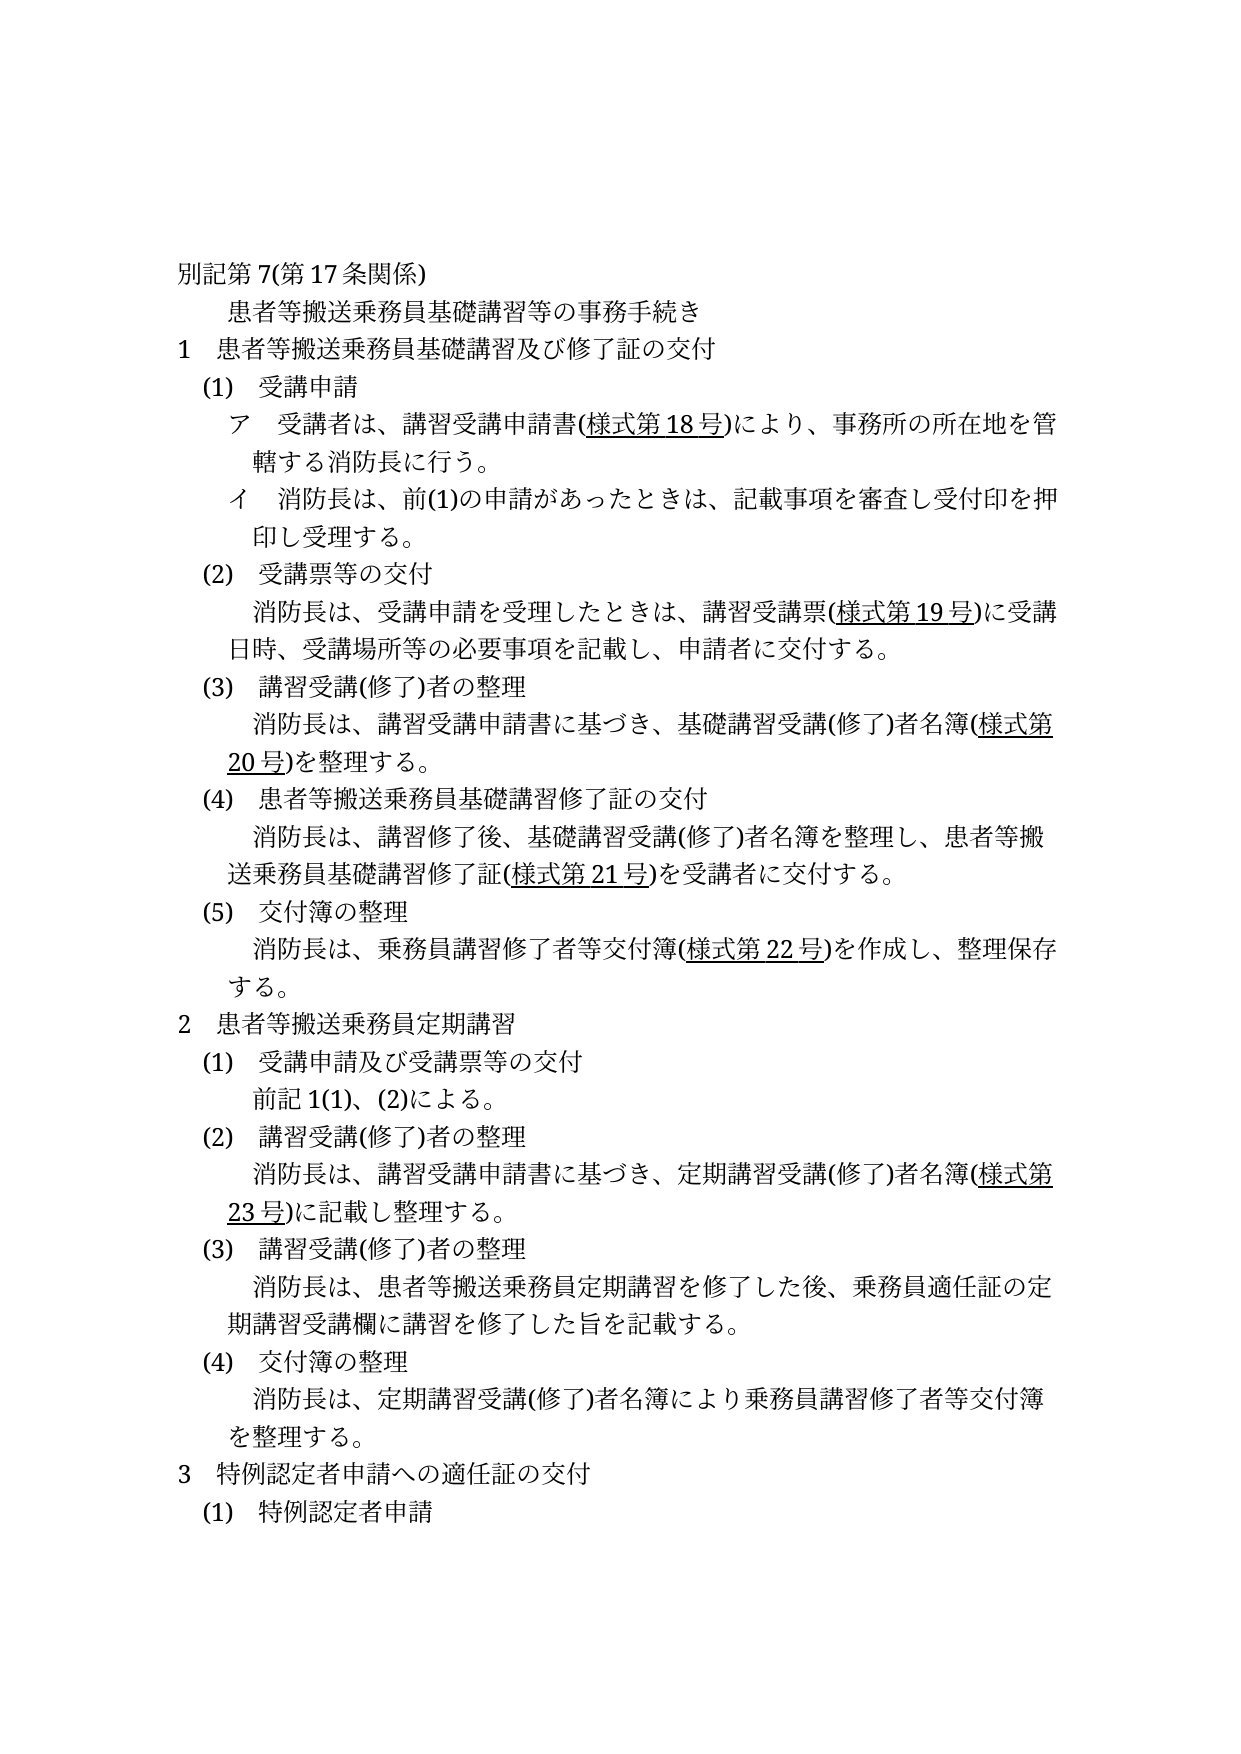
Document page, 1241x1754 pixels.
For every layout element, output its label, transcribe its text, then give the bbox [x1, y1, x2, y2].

text (4) 患者等搬送乗務員基礎講習修了証の交付 [202, 779, 1063, 817]
text ア 受講者は、講習受講申請書(様式第18号)により、事務所の所在地を管轄する消防長に行う。 [227, 404, 1063, 479]
text 別記第7(第17条関係) [177, 254, 1063, 292]
text 消防長は、定期講習受講(修了)者名簿により乗務員講習修了者等交付簿を整理する。 [227, 1379, 1063, 1454]
text (2) 講習受講(修了)者の整理 [202, 1117, 1063, 1154]
text 3 特例認定者申請への適任証の交付 [177, 1454, 1063, 1492]
text (3) 講習受講(修了)者の整理 [202, 667, 1063, 704]
text 消防長は、講習受講申請書に基づき、基礎講習受講(修了)者名簿(様式第20号)を整理する。 [227, 704, 1063, 779]
text イ 消防長は、前(1)の申請があったときは、記載事項を審査し受付印を押印し受理する。 [227, 479, 1063, 554]
text (1) 受講申請及び受講票等の交付 [202, 1042, 1063, 1079]
text (5) 交付簿の整理 [202, 892, 1063, 929]
text 消防長は、受講申請を受理したときは、講習受講票(様式第19号)に受講日時、受講場所等の必要事項を記載し、申請者に交付する。 [227, 592, 1063, 667]
text 2 患者等搬送乗務員定期講習 [177, 1004, 1063, 1042]
text (1) 特例認定者申請 [202, 1492, 1063, 1529]
text (2) 受講票等の交付 [202, 554, 1063, 592]
text (3) 講習受講(修了)者の整理 [202, 1229, 1063, 1267]
text 前記1(1)、(2)による。 [227, 1079, 1063, 1117]
text 消防長は、講習修了後、基礎講習受講(修了)者名簿を整理し、患者等搬送乗務員基礎講習修了証(様式第21号)を受講者に交付する。 [227, 817, 1063, 892]
text 1 患者等搬送乗務員基礎講習及び修了証の交付 [177, 329, 1063, 367]
text (4) 交付簿の整理 [202, 1342, 1063, 1379]
text 患者等搬送乗務員基礎講習等の事務手続き [227, 292, 1063, 329]
text (1) 受講申請 [202, 367, 1063, 404]
text 消防長は、患者等搬送乗務員定期講習を修了した後、乗務員適任証の定期講習受講欄に講習を修了した旨を記載する。 [227, 1267, 1063, 1342]
text 消防長は、乗務員講習修了者等交付簿(様式第22号)を作成し、整理保存する。 [227, 929, 1063, 1004]
text 消防長は、講習受講申請書に基づき、定期講習受講(修了)者名簿(様式第23号)に記載し整理する。 [227, 1154, 1063, 1229]
